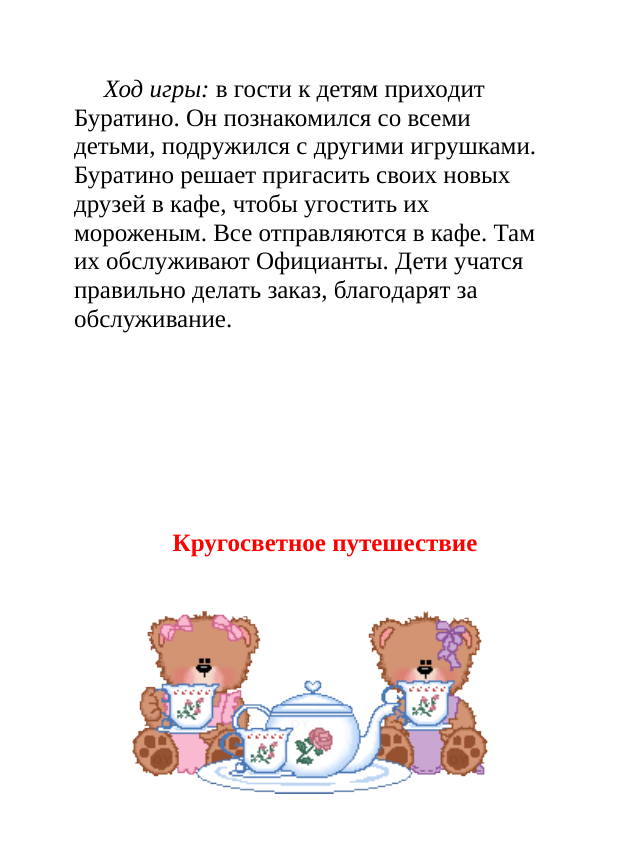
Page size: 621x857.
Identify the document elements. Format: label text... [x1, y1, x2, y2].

picture [132, 611, 488, 794]
subtitle Кругосветное путешествие [74, 528, 546, 557]
text Ход игры: в гости к детям приходит Буратино. Он познакомился со всеми детьми, подружился с другими игрушками. Буратино решает пригасить своих новых друзей в кафе, чтобы угостить их мороженым. Все отправляются в кафе. Там их обслуживают Официанты. Дети учатся правильно делать заказ, благодарят за обслуживание. [74, 74, 546, 333]
